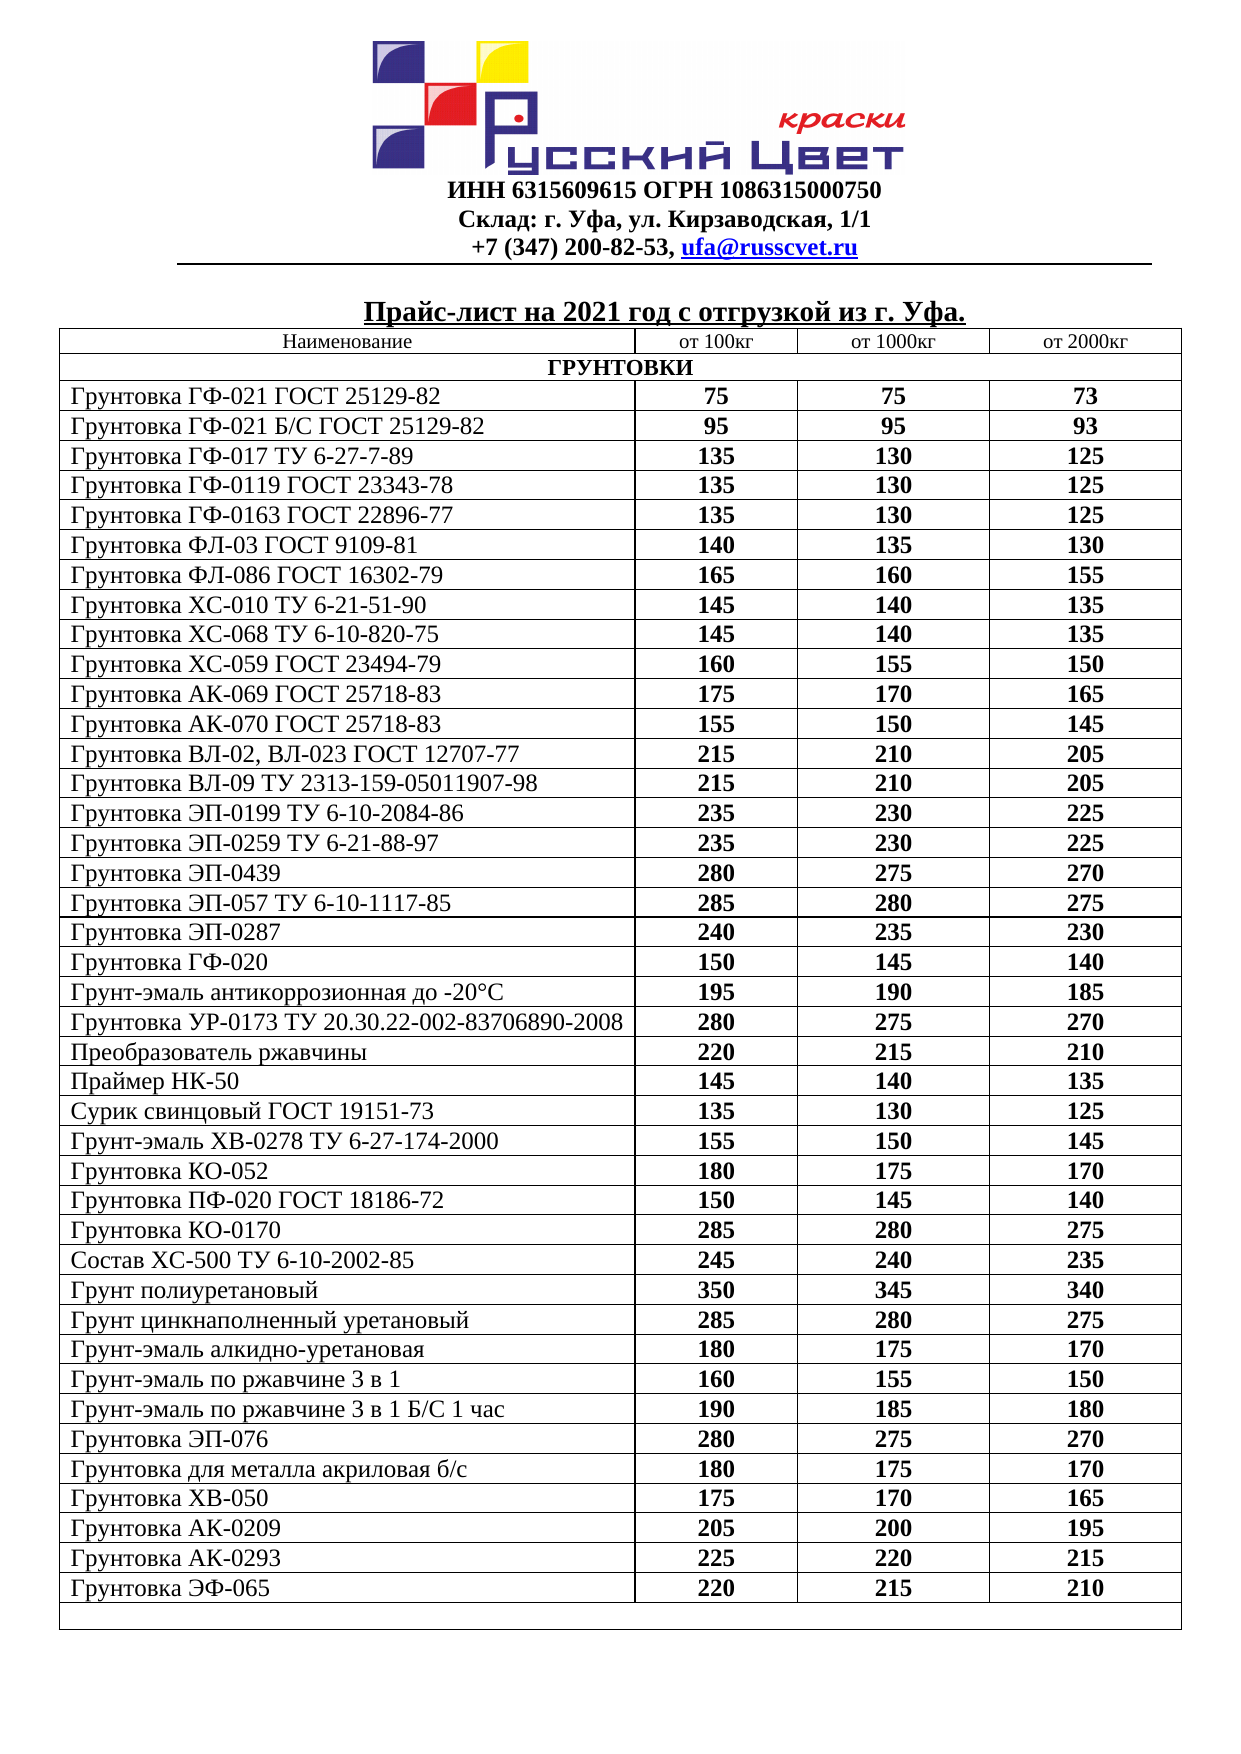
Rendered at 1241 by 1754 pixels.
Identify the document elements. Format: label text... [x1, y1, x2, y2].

table_cell Грунтовка ФЛ-03 ГОСТ 9109-81 [60, 530, 634, 559]
table_cell 210 [798, 769, 989, 797]
table_cell 150 [636, 947, 797, 976]
table_cell 225 [990, 828, 1181, 857]
table_cell 195 [636, 977, 797, 1006]
table_cell 220 [636, 1573, 797, 1602]
table_cell 150 [798, 709, 989, 738]
table_cell 205 [990, 739, 1181, 767]
table_cell 220 [798, 1543, 989, 1572]
table_cell Грунт-эмаль ХВ-0278 ТУ 6-27-174-2000 [60, 1126, 634, 1155]
table_cell 130 [798, 471, 989, 499]
table_cell 155 [798, 1364, 989, 1393]
table_cell 130 [798, 500, 989, 529]
table_cell 285 [636, 1215, 797, 1244]
table_cell 135 [636, 1096, 797, 1125]
table_cell 150 [636, 1186, 797, 1214]
table_cell 73 [990, 381, 1181, 410]
table_cell 175 [798, 1335, 989, 1363]
table_cell 280 [798, 1305, 989, 1333]
table_cell Грунтовка ХС-059 ГОСТ 23494-79 [60, 649, 634, 678]
table_cell 175 [798, 1454, 989, 1482]
table_cell 190 [798, 977, 989, 1006]
table_cell 125 [990, 471, 1181, 499]
table_cell 135 [990, 590, 1181, 618]
table_cell 140 [798, 590, 989, 618]
table_cell Грунтовка ФЛ-086 ГОСТ 16302-79 [60, 560, 634, 589]
table_cell 270 [990, 1424, 1181, 1453]
table_cell Сурик свинцовый ГОСТ 19151-73 [60, 1096, 634, 1125]
table_cell Грунтовка ВЛ-09 ТУ 2313-159-05011907-98 [60, 769, 634, 797]
table_cell 210 [990, 1037, 1181, 1065]
table_cell Грунт цинкнаполненный уретановый [60, 1305, 634, 1333]
table_header Наименование [60, 329, 634, 353]
table_cell 230 [798, 828, 989, 857]
table_cell 135 [636, 471, 797, 499]
table_cell Грунтовка АК-0293 [60, 1543, 634, 1572]
text Склад: г. Уфа, ул. Кирзаводская, 1/1 [177, 204, 1152, 232]
table_cell 275 [798, 1007, 989, 1036]
table_cell Грунтовка АК-070 ГОСТ 25718-83 [60, 709, 634, 738]
table_cell 93 [990, 411, 1181, 440]
table_cell 140 [990, 1186, 1181, 1214]
text Прайс-лист на 2021 год с отгрузкой из г. Уфа. [177, 294, 1152, 328]
table_cell 155 [798, 649, 989, 678]
table_cell 275 [798, 1424, 989, 1453]
table_cell 275 [990, 1305, 1181, 1333]
table_cell 125 [990, 1096, 1181, 1125]
table_cell 285 [636, 888, 797, 916]
table_cell 280 [636, 858, 797, 887]
table_cell Состав ХС-500 ТУ 6-10-2002-85 [60, 1245, 634, 1274]
table_cell Грунтовка ЭП-0259 ТУ 6-21-88-97 [60, 828, 634, 857]
table_cell 280 [636, 1007, 797, 1036]
table_cell Грунтовка для металла акриловая б/с [60, 1454, 634, 1482]
table_cell Грунт-эмаль алкидно-уретановая [60, 1335, 634, 1363]
table_cell Грунт-эмаль антикоррозионная до -20°С [60, 977, 634, 1006]
table_cell Преобразователь ржавчины [60, 1037, 634, 1065]
table_cell Грунтовка АК-0209 [60, 1513, 634, 1542]
table_header от 100кг [636, 329, 797, 353]
table_cell 175 [798, 1156, 989, 1184]
table_cell 225 [636, 1543, 797, 1572]
table_cell 165 [990, 679, 1181, 708]
table_cell 145 [636, 590, 797, 618]
table_cell 215 [990, 1543, 1181, 1572]
table_cell Грунтовка ЭП-057 ТУ 6-10-1117-85 [60, 888, 634, 916]
table_cell 180 [636, 1156, 797, 1184]
table_cell 140 [798, 620, 989, 648]
table_cell Грунтовка ГФ-0119 ГОСТ 23343-78 [60, 471, 634, 499]
table_cell 215 [798, 1573, 989, 1602]
table_cell 145 [798, 1186, 989, 1214]
table_cell 215 [798, 1037, 989, 1065]
table_cell Грунтовка ГФ-017 ТУ 6-27-7-89 [60, 441, 634, 469]
table_cell 200 [798, 1513, 989, 1542]
table_cell 165 [636, 560, 797, 589]
table_cell 185 [990, 977, 1181, 1006]
table_cell Грунтовка ЭП-076 [60, 1424, 634, 1453]
table_cell 215 [636, 739, 797, 767]
table_cell 75 [636, 381, 797, 410]
table_cell 135 [990, 1066, 1181, 1095]
table_cell 145 [990, 1126, 1181, 1155]
table_cell 205 [636, 1513, 797, 1542]
table_cell 175 [636, 1484, 797, 1512]
table_cell 160 [798, 560, 989, 589]
table_cell Праймер НК-50 [60, 1066, 634, 1095]
table_cell 270 [990, 858, 1181, 887]
table_cell Грунтовка ПФ-020 ГОСТ 18186-72 [60, 1186, 634, 1214]
table_cell 155 [636, 709, 797, 738]
table_cell 135 [636, 441, 797, 469]
table_cell Грунтовка ГФ-021 Б/С ГОСТ 25129-82 [60, 411, 634, 440]
table_cell 230 [798, 798, 989, 827]
table_cell Грунтовка ВЛ-02, ВЛ-023 ГОСТ 12707-77 [60, 739, 634, 767]
picture [372, 41, 906, 175]
table_cell 140 [798, 1066, 989, 1095]
table_cell Грунт-эмаль по ржавчине 3 в 1 [60, 1364, 634, 1393]
text +7 (347) 200-82-53, ufa@russcvet.ru [177, 232, 1152, 263]
table_cell 170 [798, 679, 989, 708]
table_cell 130 [798, 441, 989, 469]
table_cell 75 [798, 381, 989, 410]
table_cell 95 [798, 411, 989, 440]
table_cell Грунтовка ХС-068 ТУ 6-10-820-75 [60, 620, 634, 648]
table_cell ГРУНТОВКИ [60, 354, 1181, 380]
table_cell 140 [636, 530, 797, 559]
table_cell 125 [990, 500, 1181, 529]
table_cell 205 [990, 769, 1181, 797]
table_cell 220 [636, 1037, 797, 1065]
table_cell 235 [990, 1245, 1181, 1274]
table_cell 230 [990, 918, 1181, 946]
table_cell 215 [636, 769, 797, 797]
table_cell 235 [798, 918, 989, 946]
table_cell 275 [798, 858, 989, 887]
table_cell Грунтовка ХВ-050 [60, 1484, 634, 1512]
table_cell 130 [990, 530, 1181, 559]
table_cell 145 [990, 709, 1181, 738]
table_cell 165 [990, 1484, 1181, 1512]
table_cell 210 [990, 1573, 1181, 1602]
table_cell 160 [636, 649, 797, 678]
table_cell Грунтовка КО-052 [60, 1156, 634, 1184]
table_cell 280 [798, 1215, 989, 1244]
table_cell Грунтовка ЭФ-065 [60, 1573, 634, 1602]
table_cell Грунтовка ГФ-0163 ГОСТ 22896-77 [60, 500, 634, 529]
table_cell 170 [990, 1156, 1181, 1184]
table_cell 345 [798, 1275, 989, 1304]
table_cell 145 [798, 947, 989, 976]
table_cell 180 [990, 1394, 1181, 1423]
text ИНН 6315609615 ОГРН 1086315000750 [177, 118, 1152, 204]
table_cell Грунтовка ГФ-020 [60, 947, 634, 976]
table_cell 130 [798, 1096, 989, 1125]
table_cell 225 [990, 798, 1181, 827]
table_cell 140 [990, 947, 1181, 976]
table_cell 150 [798, 1126, 989, 1155]
table_header от 1000кг [798, 329, 989, 353]
table_cell 155 [636, 1126, 797, 1155]
table_cell Грунтовка УР-0173 ТУ 20.30.22-002-83706890-2008 [60, 1007, 634, 1036]
table_cell 125 [990, 441, 1181, 469]
table_cell Грунтовка КО-0170 [60, 1215, 634, 1244]
table_cell 145 [636, 620, 797, 648]
table_header от 2000кг [990, 329, 1181, 353]
table_cell 170 [798, 1484, 989, 1512]
table_cell 285 [636, 1305, 797, 1333]
table_cell 235 [636, 798, 797, 827]
table_cell 240 [636, 918, 797, 946]
table_cell 180 [636, 1335, 797, 1363]
table_cell 235 [636, 828, 797, 857]
table_cell 195 [990, 1513, 1181, 1542]
table_cell Грунтовка ХС-010 ТУ 6-21-51-90 [60, 590, 634, 618]
table_cell 150 [990, 649, 1181, 678]
table_cell Грунт полиуретановый [60, 1275, 634, 1304]
table_cell 135 [798, 530, 989, 559]
table_cell 210 [798, 739, 989, 767]
table_cell Грунтовка ЭП-0199 ТУ 6-10-2084-86 [60, 798, 634, 827]
table_cell 245 [636, 1245, 797, 1274]
table_cell 340 [990, 1275, 1181, 1304]
table_cell 135 [636, 500, 797, 529]
table_cell 190 [636, 1394, 797, 1423]
table_cell Грунт-эмаль по ржавчине 3 в 1 Б/С 1 час [60, 1394, 634, 1423]
table_cell 185 [798, 1394, 989, 1423]
table_cell 160 [636, 1364, 797, 1393]
table_cell 350 [636, 1275, 797, 1304]
table_cell Грунтовка ЭП-0287 [60, 918, 634, 946]
table_cell Грунтовка ЭП-0439 [60, 858, 634, 887]
table_cell 145 [636, 1066, 797, 1095]
table_cell 170 [990, 1454, 1181, 1482]
table_cell 275 [990, 1215, 1181, 1244]
table_cell 275 [990, 888, 1181, 916]
table_cell 155 [990, 560, 1181, 589]
table_cell 280 [798, 888, 989, 916]
table_cell 280 [636, 1424, 797, 1453]
table_cell 95 [636, 411, 797, 440]
table_cell 180 [636, 1454, 797, 1482]
table_cell 270 [990, 1007, 1181, 1036]
table_cell 240 [798, 1245, 989, 1274]
table_cell ЭМАЛИ [60, 1603, 1181, 1629]
table_cell 150 [990, 1364, 1181, 1393]
table_cell 170 [990, 1335, 1181, 1363]
table_cell Грунтовка ГФ-021 ГОСТ 25129-82 [60, 381, 634, 410]
table_cell 175 [636, 679, 797, 708]
table_cell 135 [990, 620, 1181, 648]
table_cell Грунтовка АК-069 ГОСТ 25718-83 [60, 679, 634, 708]
